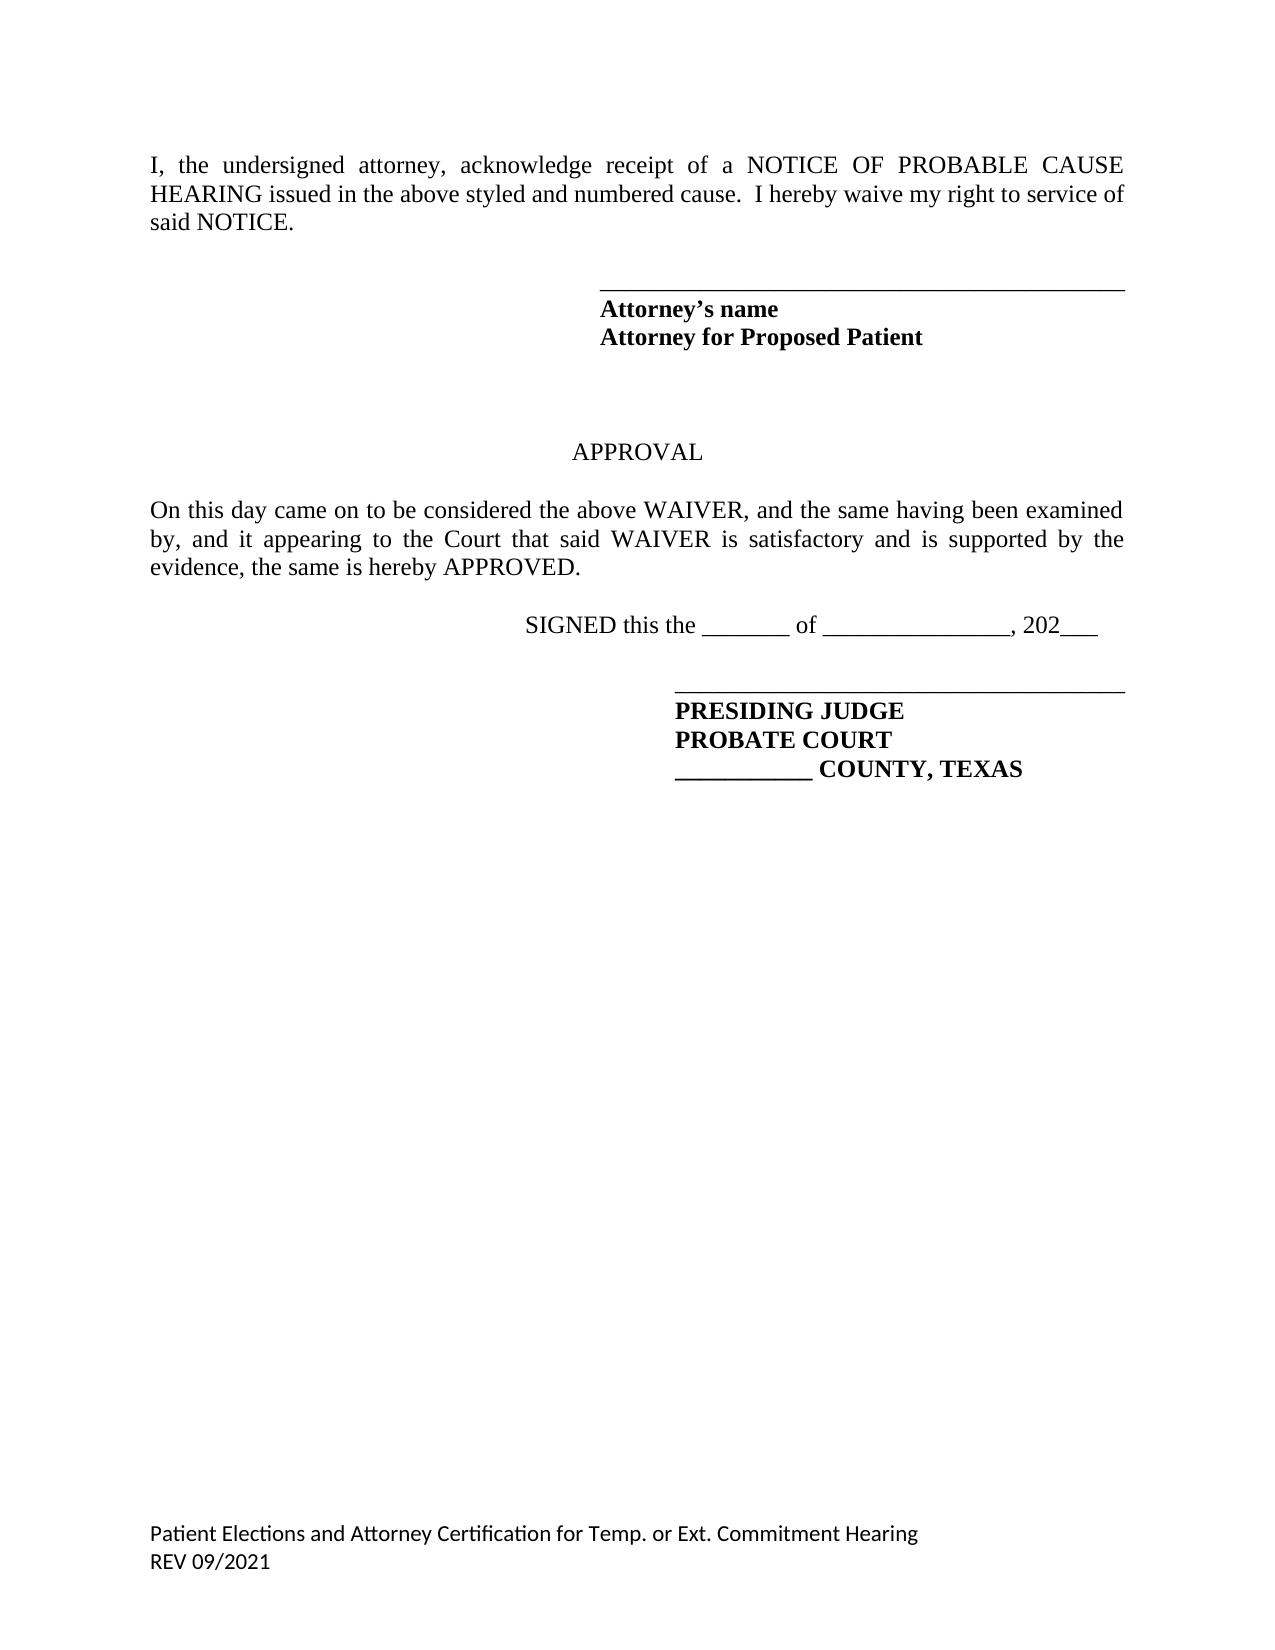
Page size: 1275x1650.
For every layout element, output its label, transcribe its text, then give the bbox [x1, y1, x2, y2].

text __________________________________________ [150, 265, 1125, 294]
text Attorney’s name [150, 294, 1125, 322]
text ____________________________________ [150, 667, 1125, 696]
text APPROVAL [150, 437, 1125, 466]
text PROBATE COURT [150, 725, 1125, 754]
text SIGNED this the _______ of _______________, 202___ [150, 610, 1125, 639]
text ___________ COUNTY, TEXAS [150, 754, 1125, 782]
text PRESIDING JUDGE [150, 696, 1125, 725]
text Attorney for Proposed Patient [150, 322, 1125, 351]
text I, the undersigned attorney, acknowledge receipt of a NOTICE OF PROBABLE CAUSE HEARING issued in the above styled and numbered cause. I hereby waive my right to service of said NOTICE. [150, 150, 1125, 236]
text On this day came on to be considered the above WAIVER, and the same having been examined by, and it appearing to the Court that said WAIVER is satisfactory and is supported by the evidence, the same is hereby APPROVED. [150, 495, 1125, 581]
